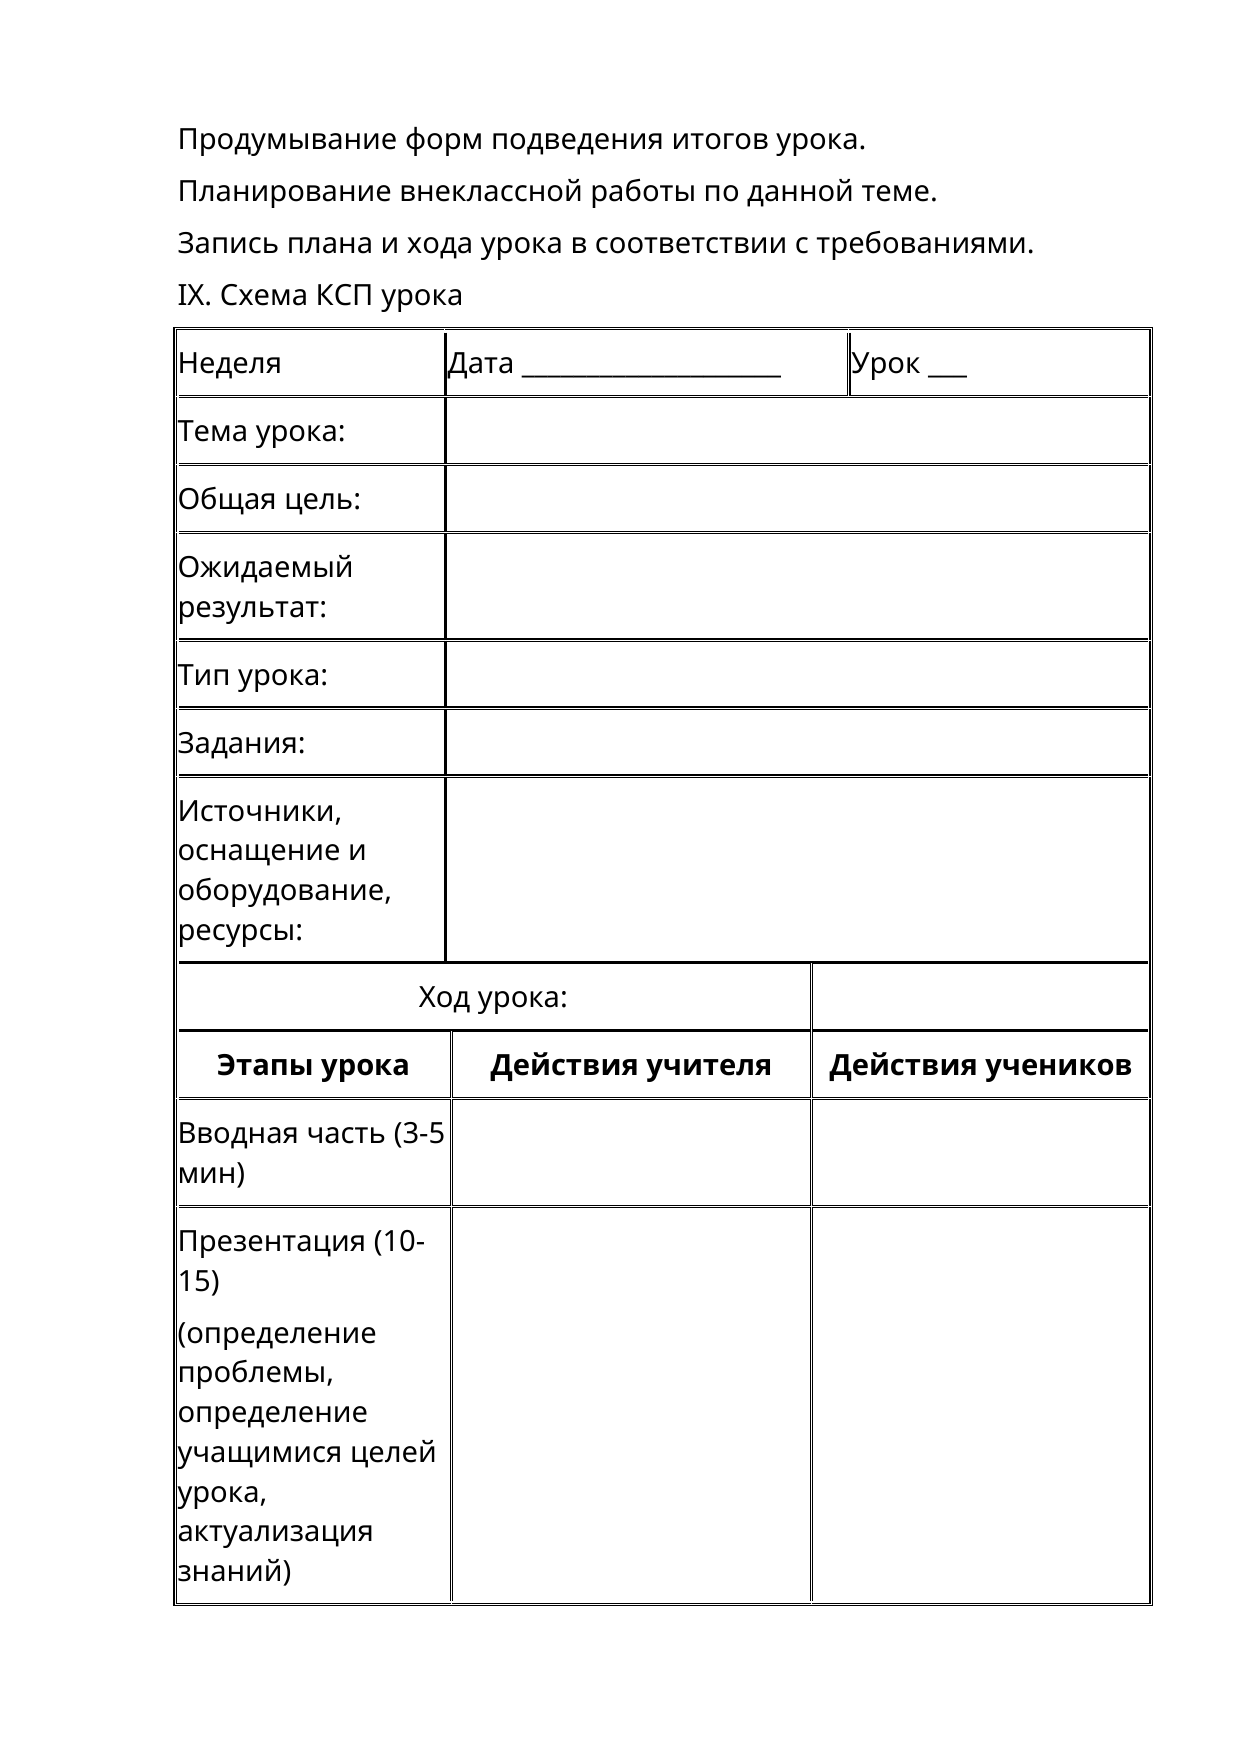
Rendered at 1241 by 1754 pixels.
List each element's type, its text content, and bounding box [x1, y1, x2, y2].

text Запись плана и хода урока в соответствии с требованиями.​ [177, 222, 1152, 262]
table_cell [452, 1208, 811, 1602]
table_cell [445, 463, 1151, 531]
table_header Дата ____________________ [445, 328, 849, 395]
table_cell Действия учеников [813, 1029, 1149, 1097]
table_cell [445, 395, 1151, 463]
text IX. Схема КСП урока [177, 275, 1152, 314]
table_cell Общая цель: [175, 463, 445, 531]
table_cell [813, 961, 1149, 1029]
table_cell Ожидаемый результат: [175, 531, 445, 638]
table_cell [811, 1205, 1150, 1602]
table_cell Презентация (10-15) (определение проблемы, определение учащимися целей урока, актуализация знаний) [177, 1205, 452, 1602]
table_cell Тип урока: [177, 638, 444, 706]
table_cell [447, 706, 1150, 774]
table_cell Задания: [177, 706, 444, 774]
table_cell [445, 531, 1151, 638]
table_cell Ход урока: [177, 961, 810, 1029]
table_cell Этапы урока [177, 1029, 450, 1097]
table_cell [811, 1097, 1151, 1204]
table_cell Тема урока: [175, 395, 445, 463]
table_cell Вводная часть (3-5 мин) [175, 1097, 452, 1204]
table_cell [447, 638, 1150, 706]
table_header Неделя [175, 328, 445, 395]
table_cell Действия учителя [453, 1032, 810, 1097]
text Планирование внеклассной работы по данной теме. [177, 170, 1152, 210]
table_cell Источники, оснащение и оборудование, ресурсы: [177, 774, 444, 961]
table_cell [447, 774, 1150, 961]
table_header Урок ___ [849, 330, 1149, 395]
text Продумывание форм подведения итогов урока. [177, 118, 1152, 158]
table_cell [453, 1100, 810, 1204]
